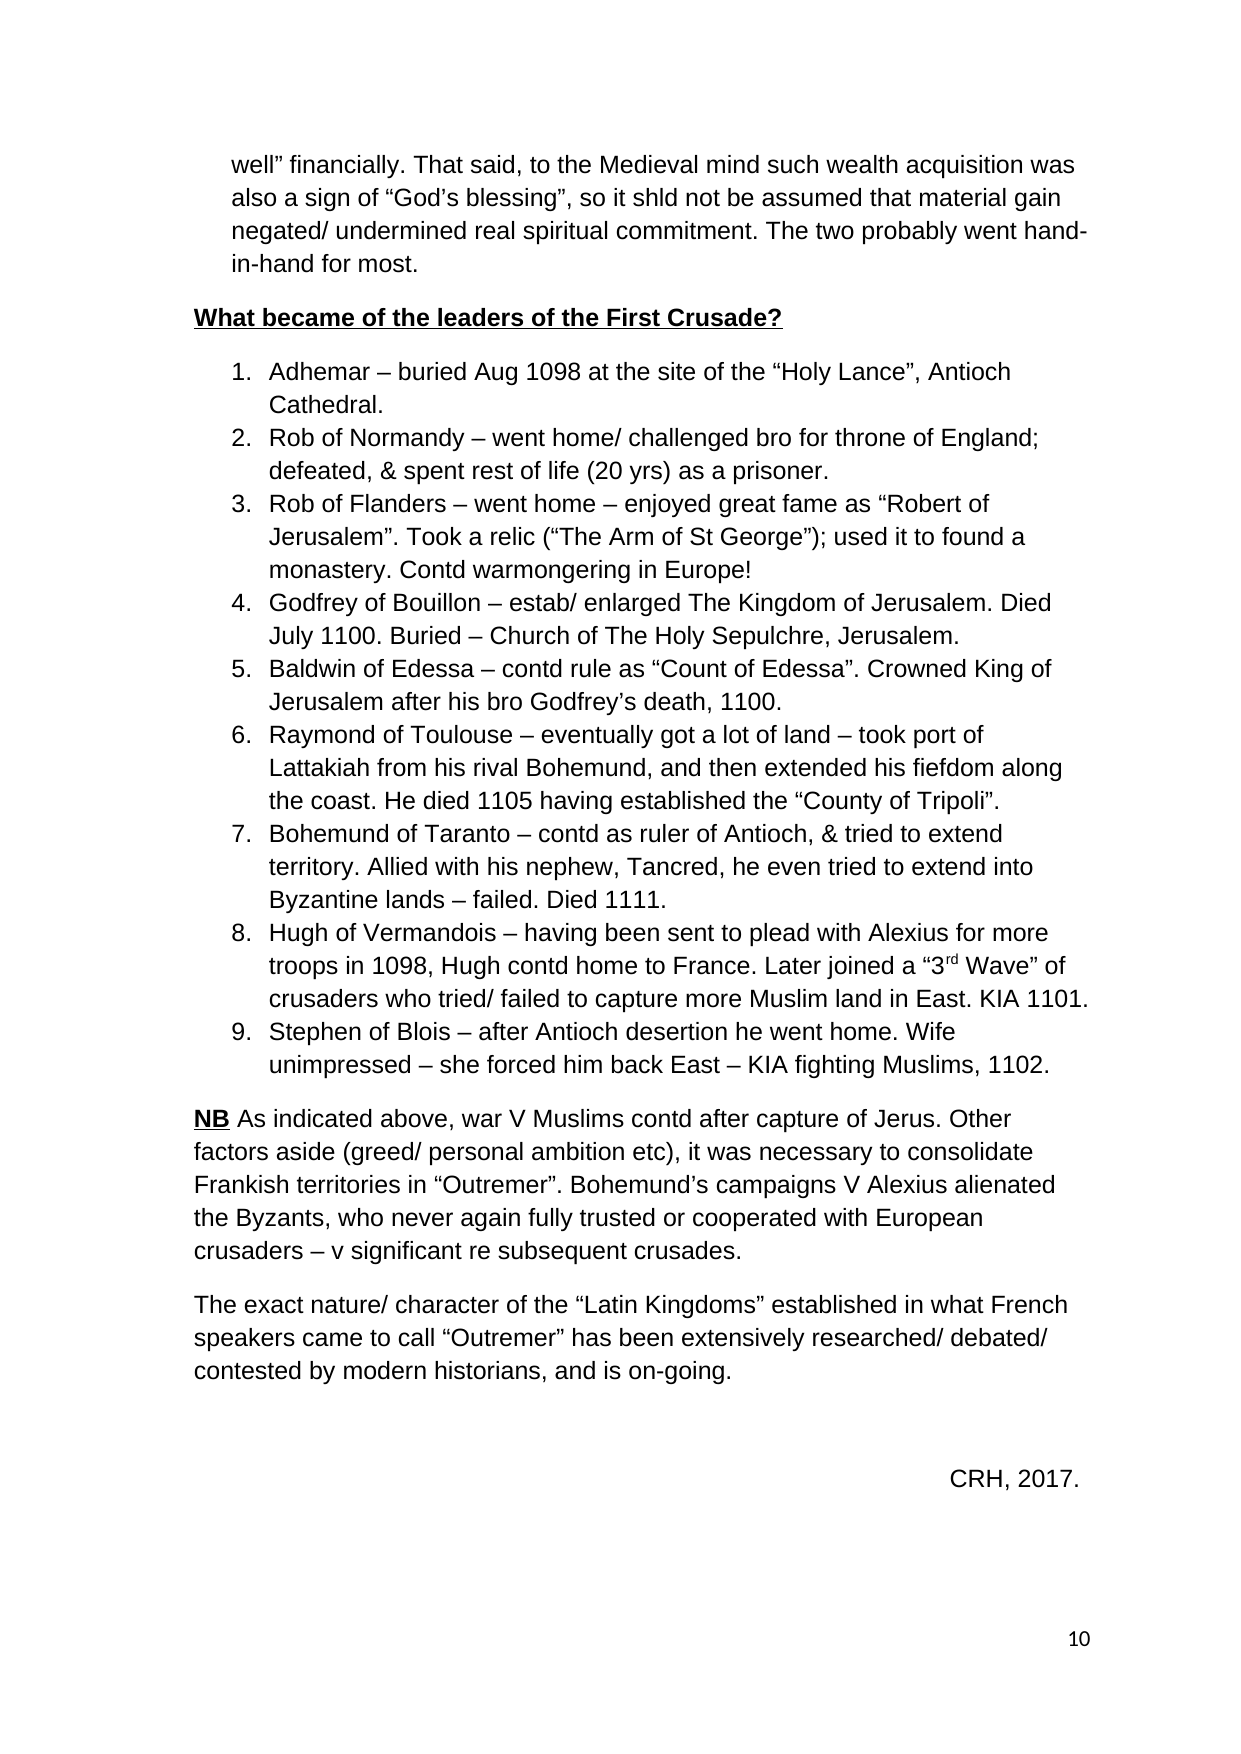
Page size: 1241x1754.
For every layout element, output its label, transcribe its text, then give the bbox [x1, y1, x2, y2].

text CRH, 2017. [194, 1464, 1090, 1492]
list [194, 150, 1090, 278]
list Baldwin of Edessa – contd rule as “Count of Edessa”. Crowned King of Jerusalem after his bro Godfrey’s death, 1100. [231, 654, 1090, 716]
list Rob of Normandy – went home/ challenged bro for throne of England; defeated, & spent rest of life (20 yrs) as a prisoner. [231, 423, 1090, 484]
text NB As indicated above, war V Muslims contd after capture of Jerus. Other factors aside (greed/ personal ambition etc), it was necessary to consolidate Frankish territories in “Outremer”. Bohemund’s campaigns V Alexius alienated the Byzants, who never again fully trusted or cooperated with European crusaders – v significant re subsequent crusades. [194, 1104, 1090, 1265]
list Adhemar – buried Aug 1098 at the site of the “Holy Lance”, Antioch Cathedral. [231, 357, 1090, 418]
list Raymond of Toulouse – eventually got a lot of land – took port of Lattakiah from his rival Bohemund, and then extended his fiefdom along the coast. He died 1105 having established the “County of Tripoli”. [231, 720, 1090, 815]
list Hugh of Vermandois – having been sent to plead with Alexius for more troops in 1098, Hugh contd home to France. Later joined a “3rd Wave” of crusaders who tried/ failed to capture more Muslim land in East. KIA 1101. [231, 918, 1090, 1013]
list Godfrey of Bouillon – estab/ enlarged The Kingdom of Jerusalem. Died July 1100. Buried – Church of The Holy Sepulchre, Jerusalem. [231, 588, 1090, 650]
text The exact nature/ character of the “Latin Kingdoms” established in what French speakers came to call “Outremer” has been extensively researched/ debated/ contested by modern historians, and is on-going. [194, 1290, 1090, 1385]
list Bohemund of Taranto – contd as ruler of Antioch, & tried to extend territory. Allied with his nephew, Tancred, he even tried to extend into Byzantine lands – failed. Died 1111. [231, 819, 1090, 914]
text What became of the leaders of the First Crusade? [194, 303, 1090, 332]
list Stephen of Blois – after Antioch desertion he went home. Wife unimpressed – she forced him back East – KIA fighting Muslims, 1102. [231, 1017, 1090, 1079]
list Rob of Flanders – went home – enjoyed great fame as “Robert of Jerusalem”. Took a relic (“The Arm of St George”); used it to found a monastery. Contd warmongering in Europe! [231, 489, 1090, 584]
